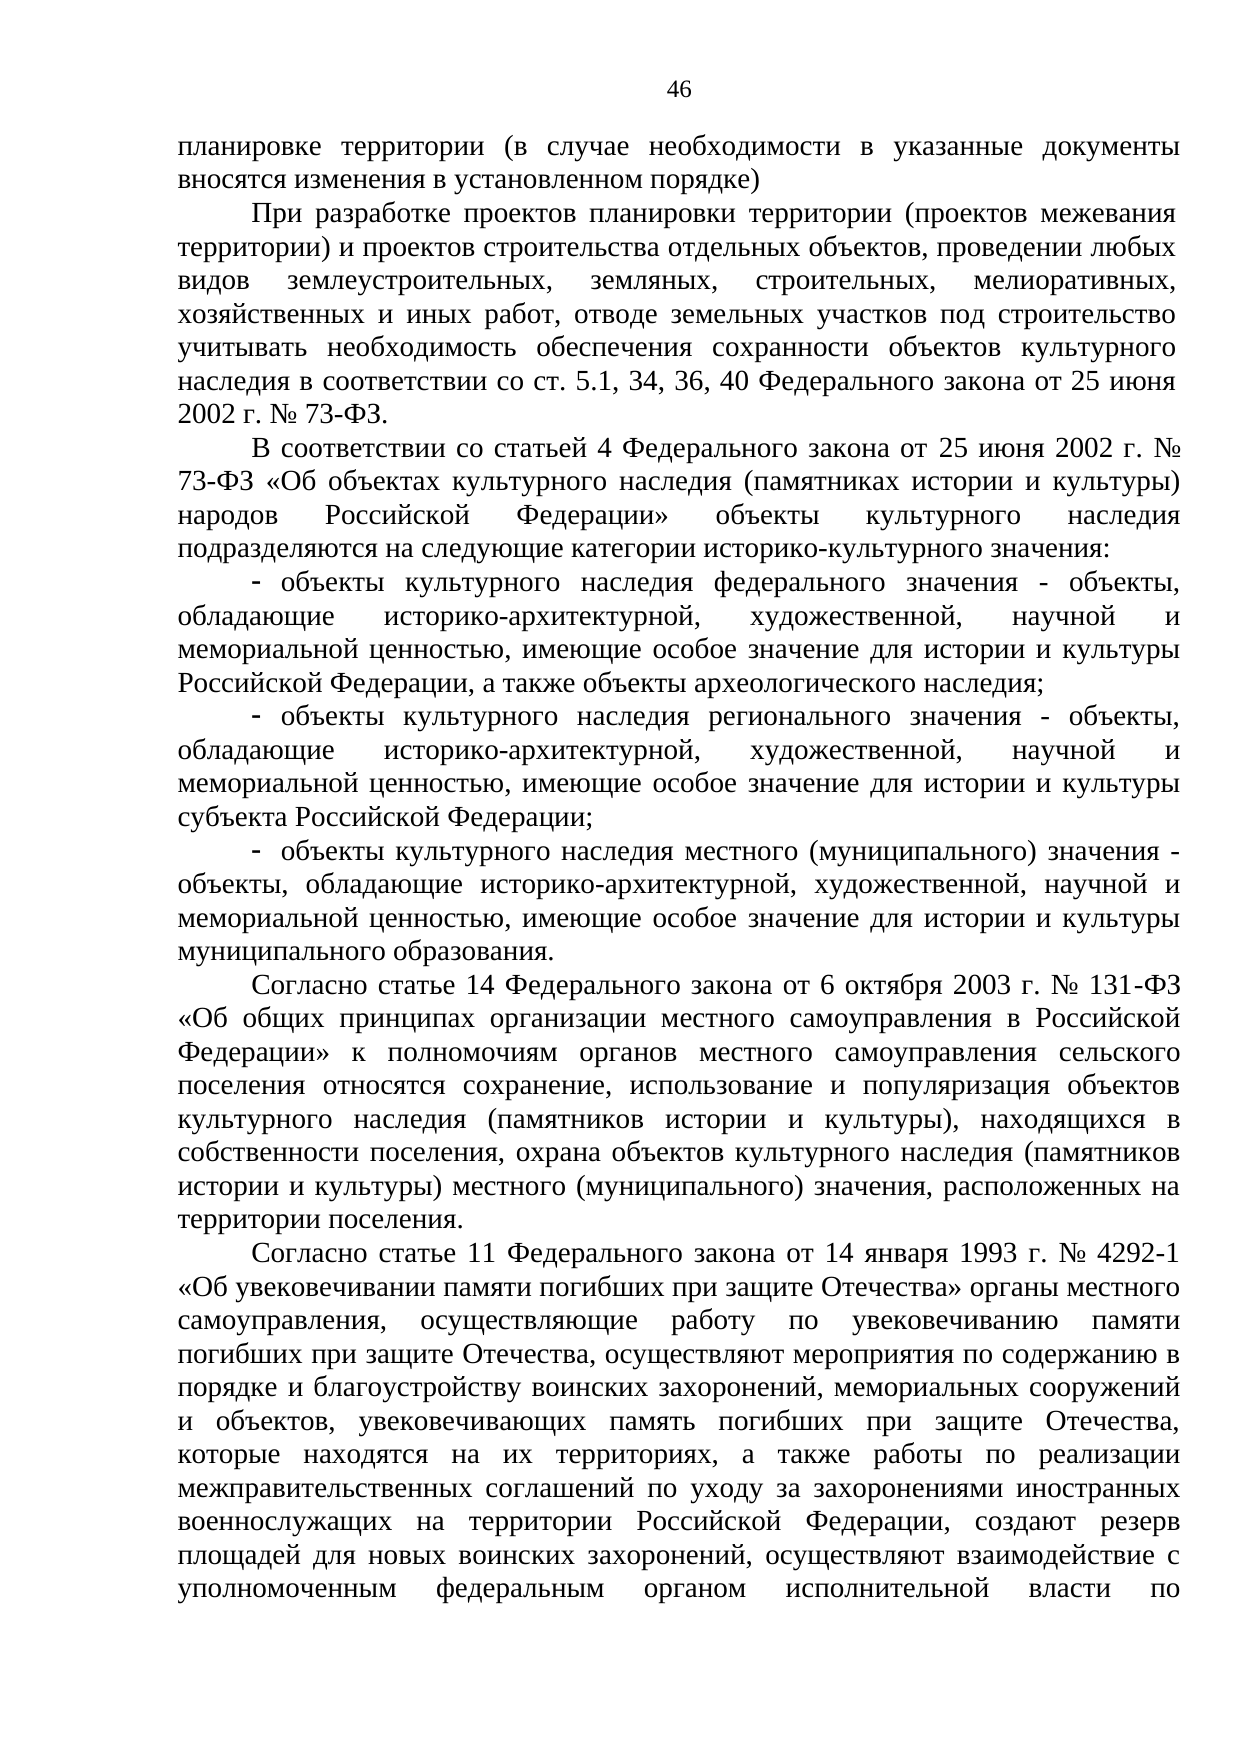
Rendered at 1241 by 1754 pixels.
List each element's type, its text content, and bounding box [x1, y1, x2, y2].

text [177, 128, 1181, 195]
text В соответствии со статьей 4 Федерального закона от 25 июня 2002 г. № 73-ФЗ «Об объектах культурного наследия (памятниках истории и культуры) народов Российской Федерации» объекты культурного наследия подразделяются на следующие категории историко-культурного значения: [177, 430, 1181, 564]
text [177, 1235, 1181, 1604]
list объекты культурного наследия федерального значения - объекты, обладающие историко-архитектурной, художественной, научной и мемориальной ценностью, имеющие особое значение для истории и культуры Российской Федерации, а также объекты археологического наследия; [177, 564, 1181, 698]
list объекты культурного наследия местного (муниципального) значения - объекты, обладающие историко-архитектурной, художественной, научной и мемориальной ценностью, имеющие особое значение для истории и культуры муниципального образования. [177, 833, 1181, 967]
text Согласно статье 14 Федерального закона от 6 октября 2003 г. № 131-ФЗ «Об общих принципах организации местного самоуправления в Российской Федерации» к полномочиям органов местного самоуправления сельского поселения относятся сохранение, использование и популяризация объектов культурного наследия (памятников истории и культуры), находящихся в собственности поселения, охрана объектов культурного наследия (памятников истории и культуры) местного (муниципального) значения, расположенных на территории поселения. [177, 967, 1181, 1235]
text При разработке проектов планировки территории (проектов межевания территории) и проектов строительства отдельных объектов, проведении любых видов землеустроительных, земляных, строительных, мелиоративных, хозяйственных и иных работ, отводе земельных участков под строительство учитывать необходимость обеспечения сохранности объектов культурного наследия в соответствии со ст. 5.1, 34, 36, 40 Федерального закона от 25 июня 2002 г. № 73-ФЗ. [177, 195, 1177, 430]
list объекты культурного наследия регионального значения - объекты, обладающие историко-архитектурной, художественной, научной и мемориальной ценностью, имеющие особое значение для истории и культуры субъекта Российской Федерации; [177, 698, 1181, 833]
